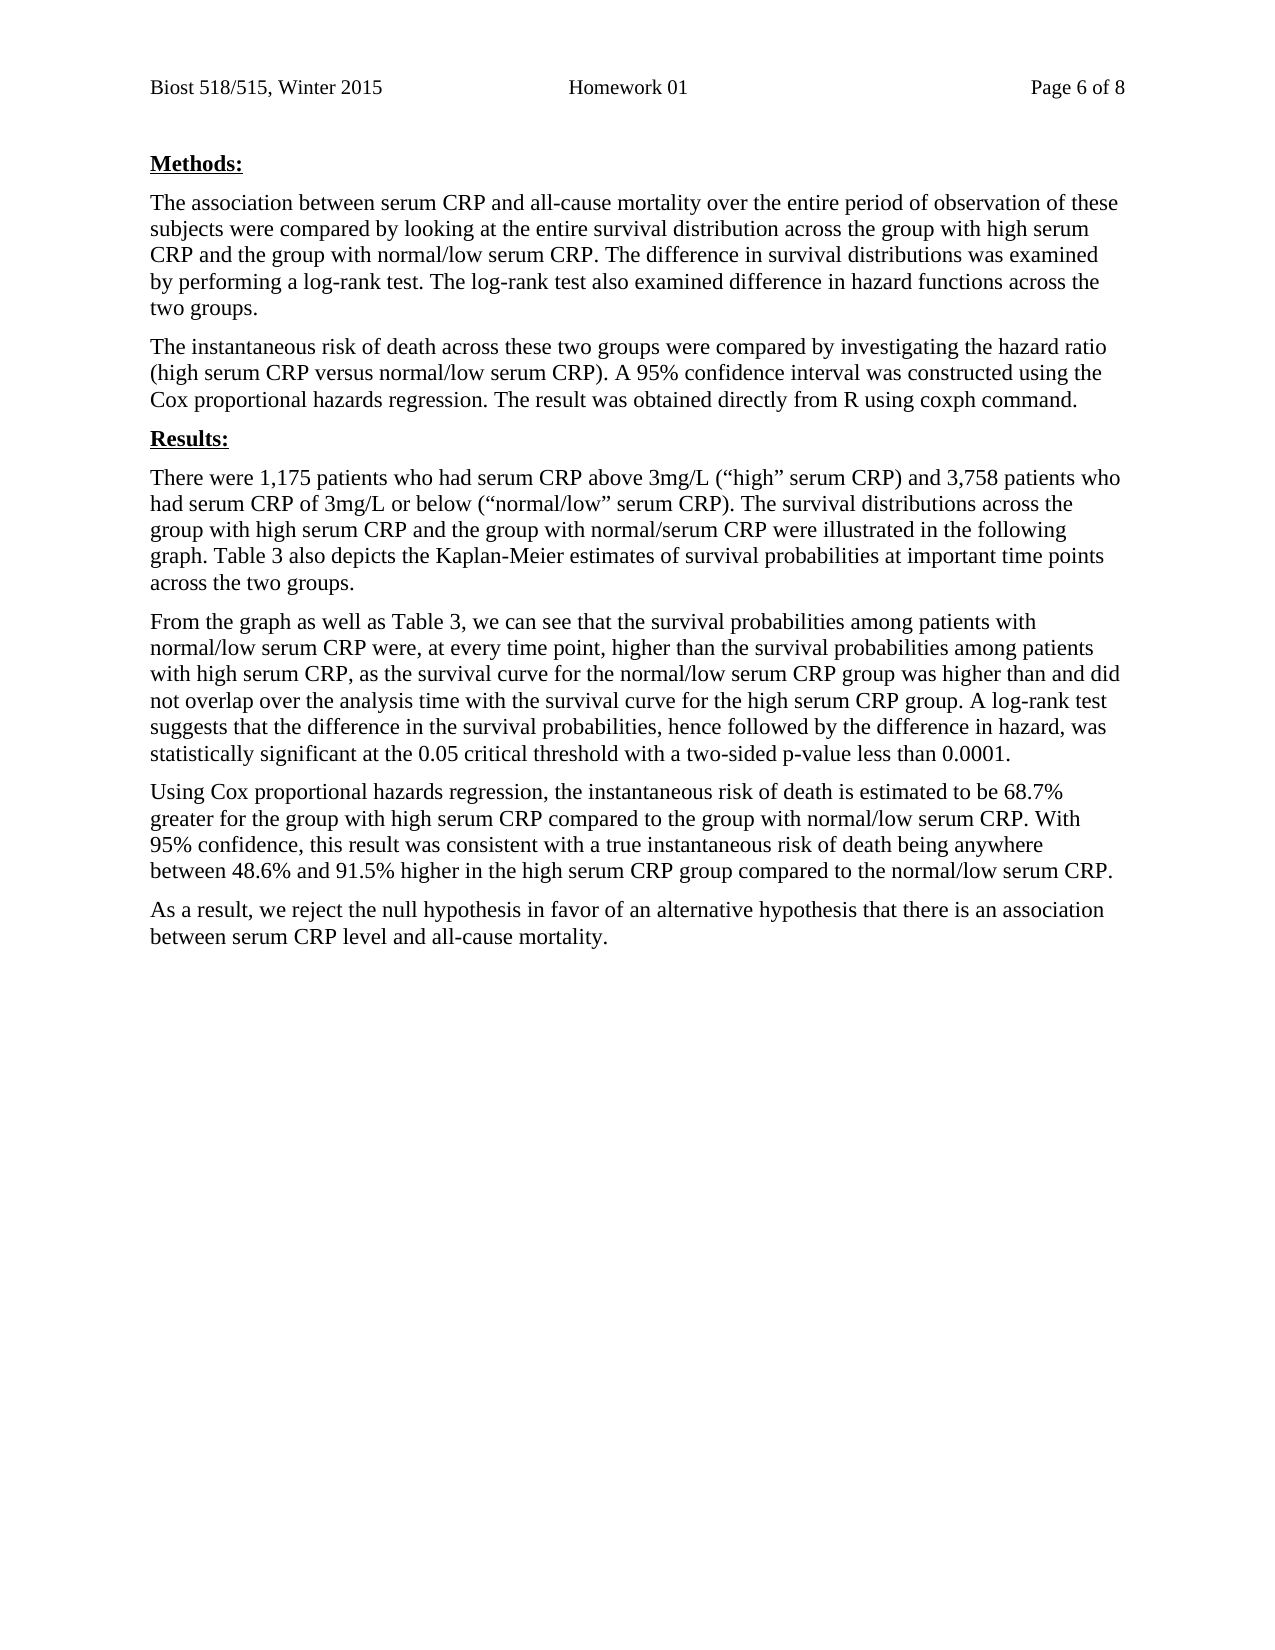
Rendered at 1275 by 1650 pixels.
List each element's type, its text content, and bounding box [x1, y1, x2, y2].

text There were 1,175 patients who had serum CRP above 3mg/L (“high” serum CRP) and 3,758 patients who had serum CRP of 3mg/L or below (“normal/low” serum CRP). The survival distributions across the group with high serum CRP and the group with normal/serum CRP were illustrated in the following graph. Table 3 also depicts the Kaplan-Meier estimates of survival probabilities at important time points across the two groups. [150, 463, 1125, 595]
text Methods: [150, 150, 1125, 176]
text The association between serum CRP and all-cause mortality over the entire period of observation of these subjects were compared by looking at the entire survival distribution across the group with high serum CRP and the group with normal/low serum CRP. The difference in survival distributions was examined by performing a log-rank test. The log-rank test also examined difference in hazard functions across the two groups. [150, 189, 1125, 321]
text As a result, we reject the null hypothesis in favor of an alternative hypothesis that there is an association between serum CRP level and all-cause mortality. [150, 896, 1125, 949]
text Using Cox proportional hazards regression, the instantaneous risk of death is estimated to be 68.7% greater for the group with high serum CRP compared to the group with normal/low serum CRP. With 95% confidence, this result was consistent with a true instantaneous risk of death being anywhere between 48.6% and 91.5% higher in the high serum CRP group compared to the normal/low serum CRP. [150, 778, 1125, 884]
text The instantaneous risk of death across these two groups were compared by investigating the hazard ratio (high serum CRP versus normal/low serum CRP). A 95% confidence interval was constructed using the Cox proportional hazards regression. The result was obtained directly from R using coxph command. [150, 333, 1125, 412]
text Results: [150, 425, 1125, 451]
text From the graph as well as Table 3, we can see that the survival probabilities among patients with normal/low serum CRP were, at every time point, higher than the survival probabilities among patients with high serum CRP, as the survival curve for the normal/low serum CRP group was higher than and did not overlap over the analysis time with the survival curve for the high serum CRP group. A log-rank test suggests that the difference in the survival probabilities, hence followed by the difference in hazard, was statistically significant at the 0.05 critical threshold with a two-sided p-value less than 0.0001. [150, 608, 1125, 766]
